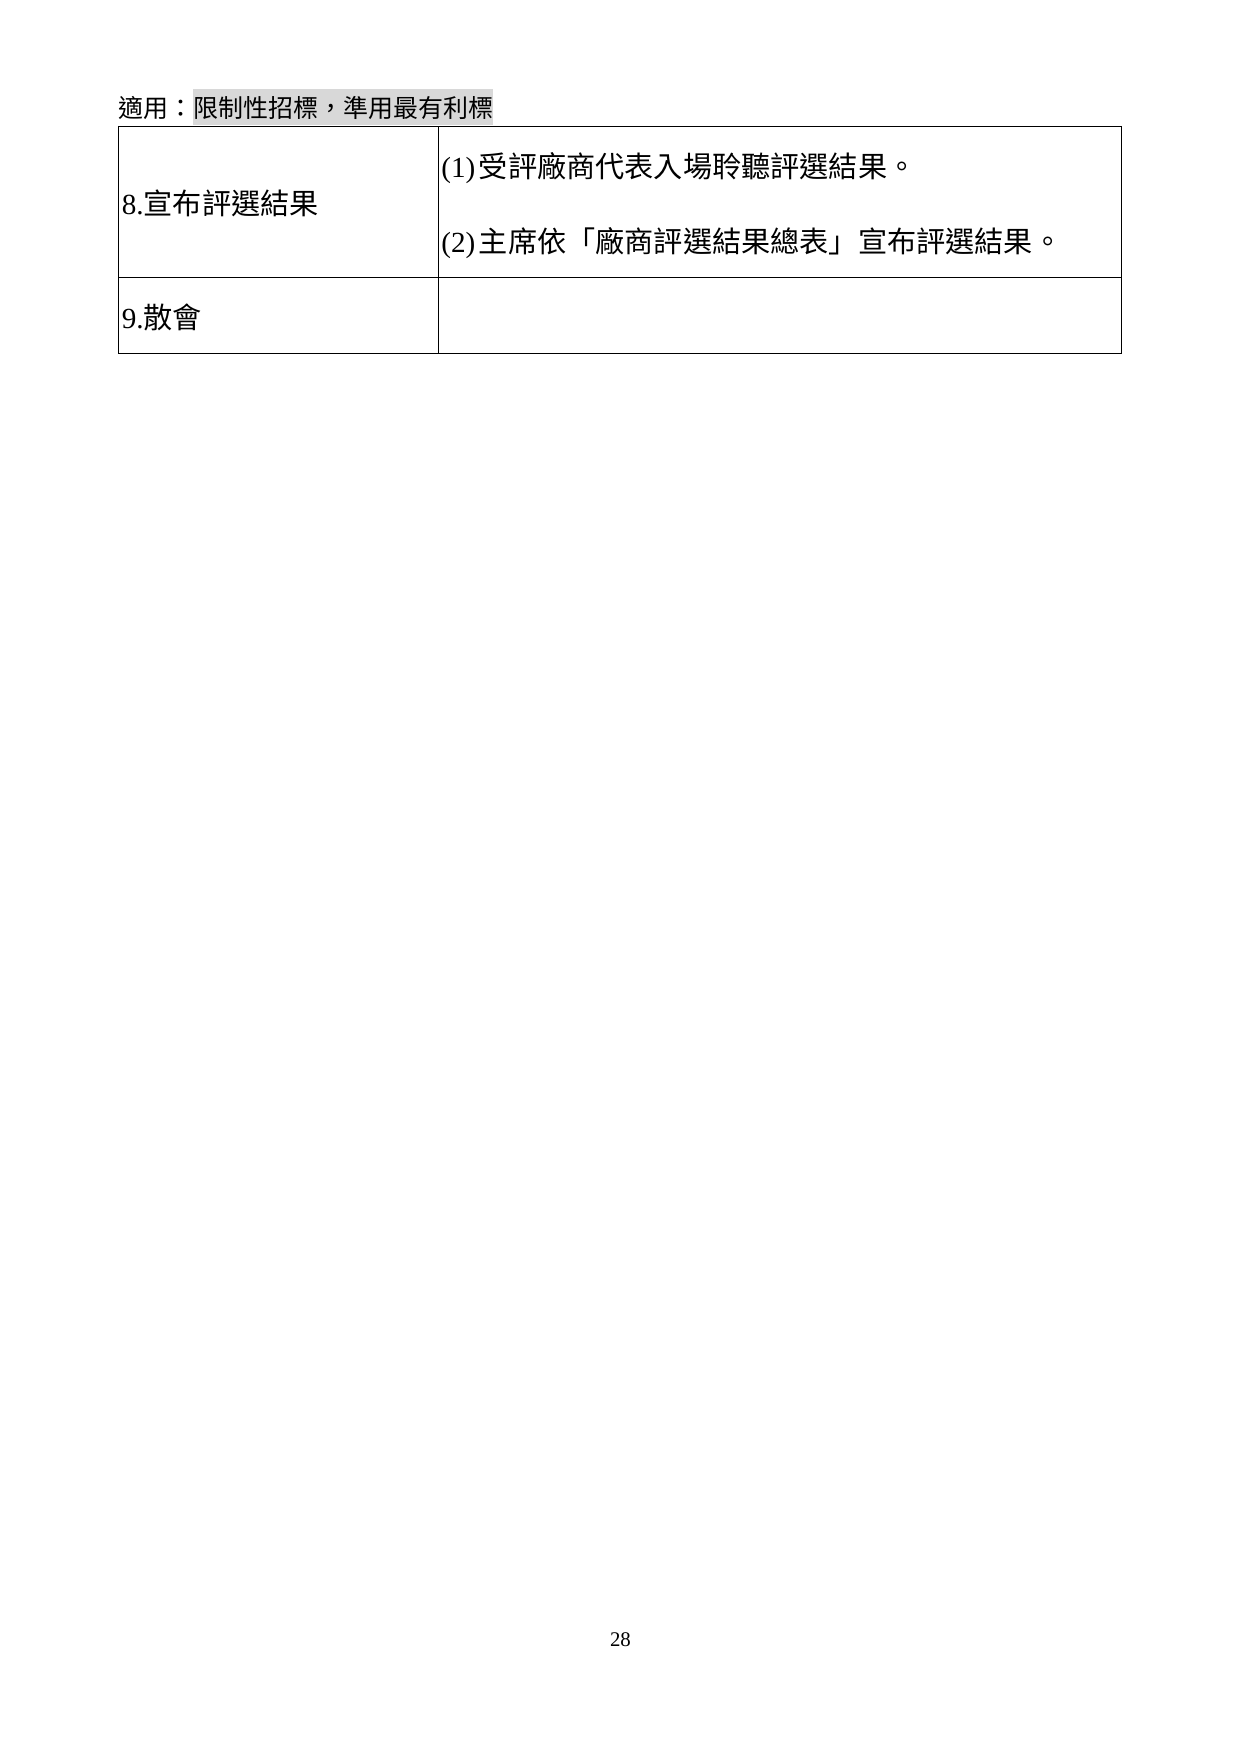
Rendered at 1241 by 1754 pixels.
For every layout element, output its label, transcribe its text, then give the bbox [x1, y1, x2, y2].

table_cell 受評廠商代表入場聆聽評選結果。 主席依「廠商評選結果總表」宣布評選結果。 [439, 127, 1121, 277]
table_cell 8.宣布評選結果 [119, 127, 438, 277]
table_cell [439, 278, 1121, 353]
table_cell 9.散會 [119, 278, 438, 353]
